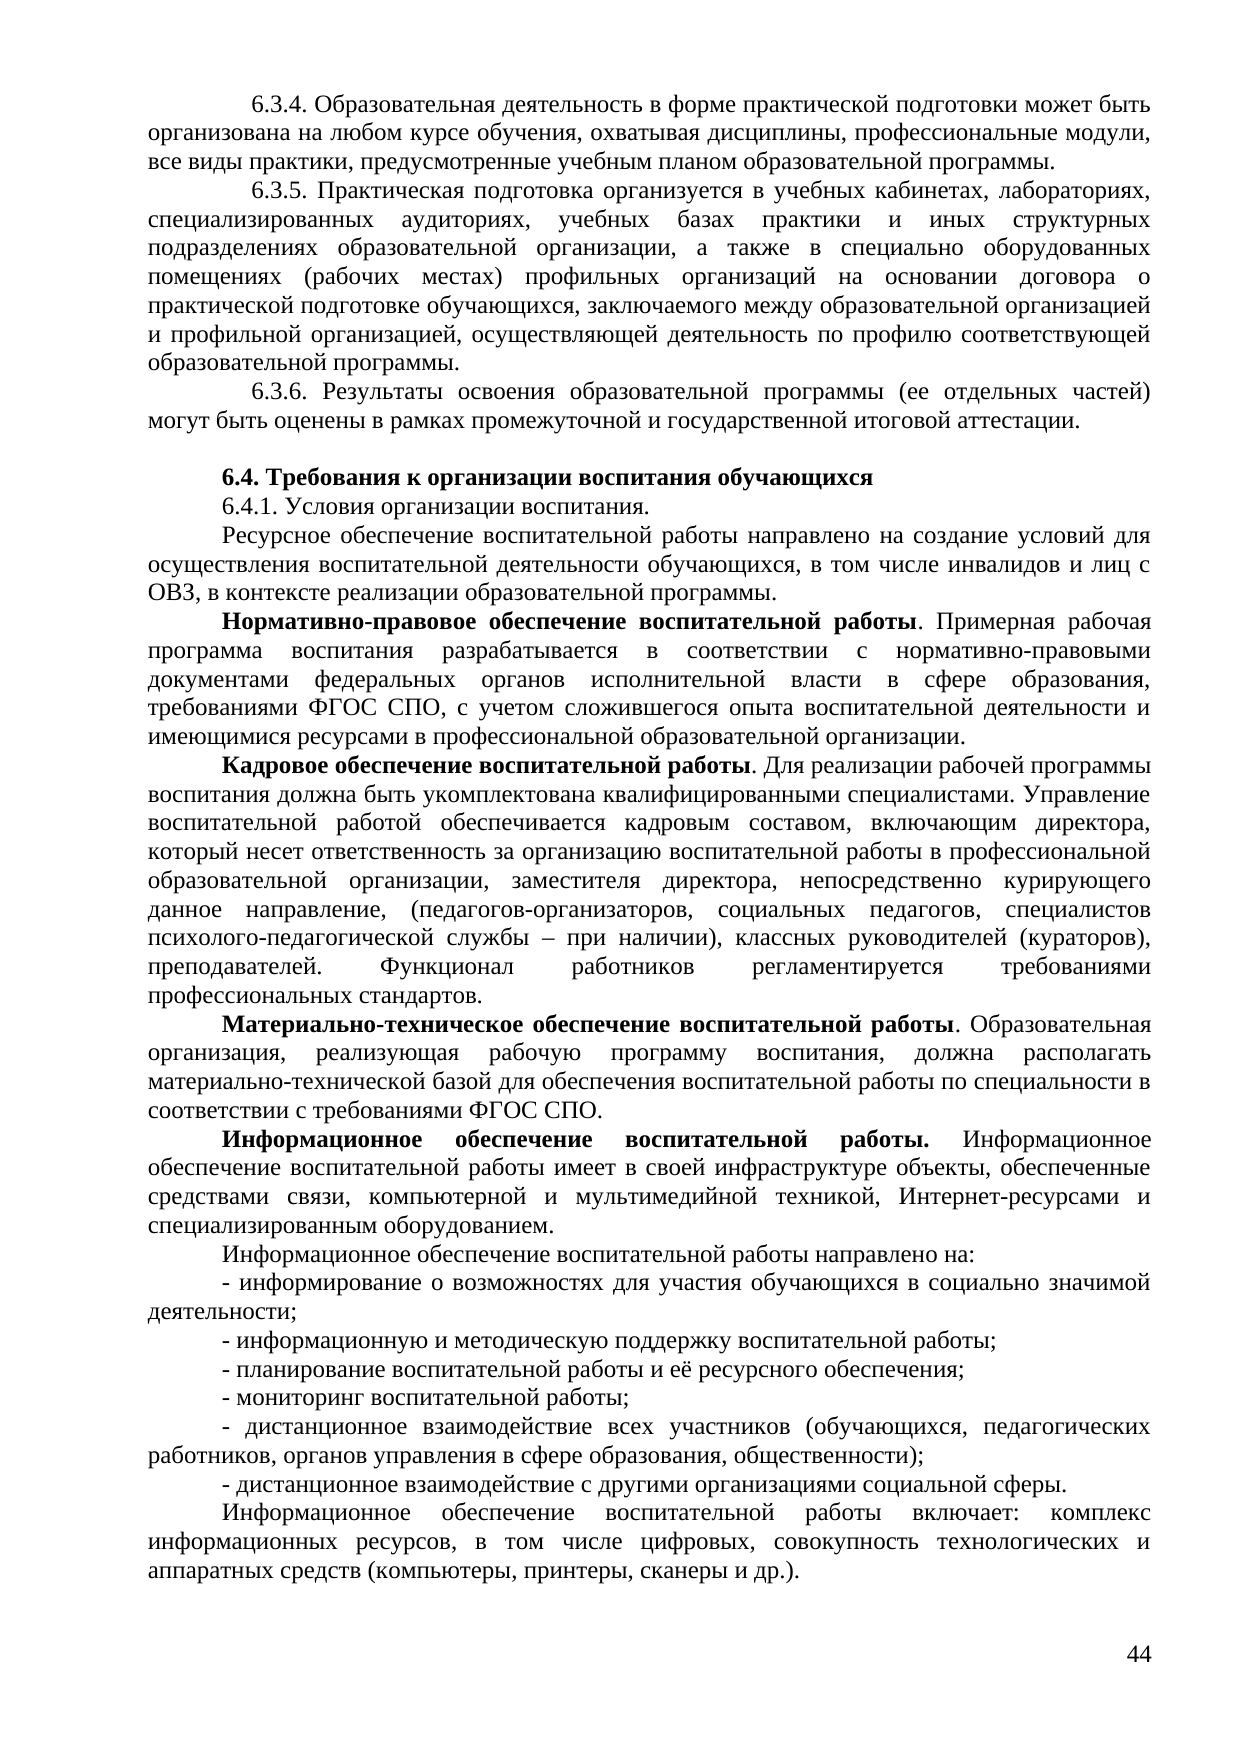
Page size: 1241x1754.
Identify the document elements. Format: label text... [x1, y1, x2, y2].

text - дистанционное взаимодействие с другими организациями социальной сферы. [148, 1469, 1152, 1497]
text Информационное обеспечение воспитательной работы. Информационное обеспечение воспитательной работы имеет в своей инфраструктуре объекты, обеспеченные средствами связи, компьютерной и мультимедийной техникой, Интернет-ресурсами и специализированным оборудованием. [148, 1124, 1152, 1239]
text 6.3.5. Практическая подготовка организуется в учебных кабинетах, лабораториях, специализированных аудиториях, учебных базах практики и иных структурных подразделениях образовательной организации, а также в специально оборудованных помещениях (рабочих местах) профильных организаций на основании договора о практической подготовке обучающихся, заключаемого между образовательной организацией и профильной организацией, осуществляющей деятельность по профилю соответствующей образовательной программы. [148, 175, 1152, 376]
text 6.3.6. Результаты освоения образовательной программы (ее отдельных частей) могут быть оценены в рамках промежуточной и государственной итоговой аттестации. [148, 376, 1152, 434]
text 6.3.4. Образовательная деятельность в форме практической подготовки может быть организована на любом курсе обучения, охватывая дисциплины, профессиональные модули, все виды практики, предусмотренные учебным планом образовательной программы. [148, 89, 1152, 175]
text Информационное обеспечение воспитательной работы направлено на: [148, 1239, 1152, 1267]
text Кадровое обеспечение воспитательной работы. Для реализации рабочей программы воспитания должна быть укомплектована квалифицированными специалистами. Управление воспитательной работой обеспечивается кадровым составом, включающим директора, который несет ответственность за организацию воспитательной работы в профессиональной образовательной организации, заместителя директора, непосредственно курирующего данное направление, (педагогов-организаторов, социальных педагогов, специалистов психолого-педагогической службы – при наличии), классных руководителей (кураторов), преподавателей. Функционал работников регламентируется требованиями профессиональных стандартов. [148, 750, 1152, 1009]
text Нормативно-правовое обеспечение воспитательной работы. Примерная рабочая программа воспитания разрабатывается в соответствии с нормативно-правовыми документами федеральных органов исполнительной власти в сфере образования, требованиями ФГОС СПО, с учетом сложившегося опыта воспитательной деятельности и имеющимися ресурсами в профессиональной образовательной организации. [148, 606, 1152, 750]
text Материально-техническое обеспечение воспитательной работы. Образовательная организация, реализующая рабочую программу воспитания, должна располагать материально-технической базой для обеспечения воспитательной работы по специальности в соответствии с требованиями ФГОС СПО. [148, 1009, 1152, 1124]
text - мониторинг воспитательной работы; [148, 1382, 1152, 1411]
text Ресурсное обеспечение воспитательной работы направлено на создание условий для осуществления воспитательной деятельности обучающихся, в том числе инвалидов и лиц с ОВЗ, в контексте реализации образовательной программы. [148, 520, 1152, 606]
text - информационную и методическую поддержку воспитательной работы; [148, 1325, 1152, 1354]
text - планирование воспитательной работы и её ресурсного обеспечения; [148, 1354, 1152, 1382]
text Информационное обеспечение воспитательной работы включает: комплекс информационных ресурсов, в том числе цифровых, совокупность технологических и аппаратных средств (компьютеры, принтеры, сканеры и др.). [148, 1497, 1152, 1584]
text - дистанционное взаимодействие всех участников (обучающихся, педагогических работников, органов управления в сфере образования, общественности); [148, 1411, 1152, 1469]
text 6.4. Требования к организации воспитания обучающихся [148, 462, 1152, 491]
text 6.4.1. Условия организации воспитания. [148, 491, 1152, 520]
text - информирование о возможностях для участия обучающихся в социально значимой деятельности; [148, 1267, 1152, 1325]
